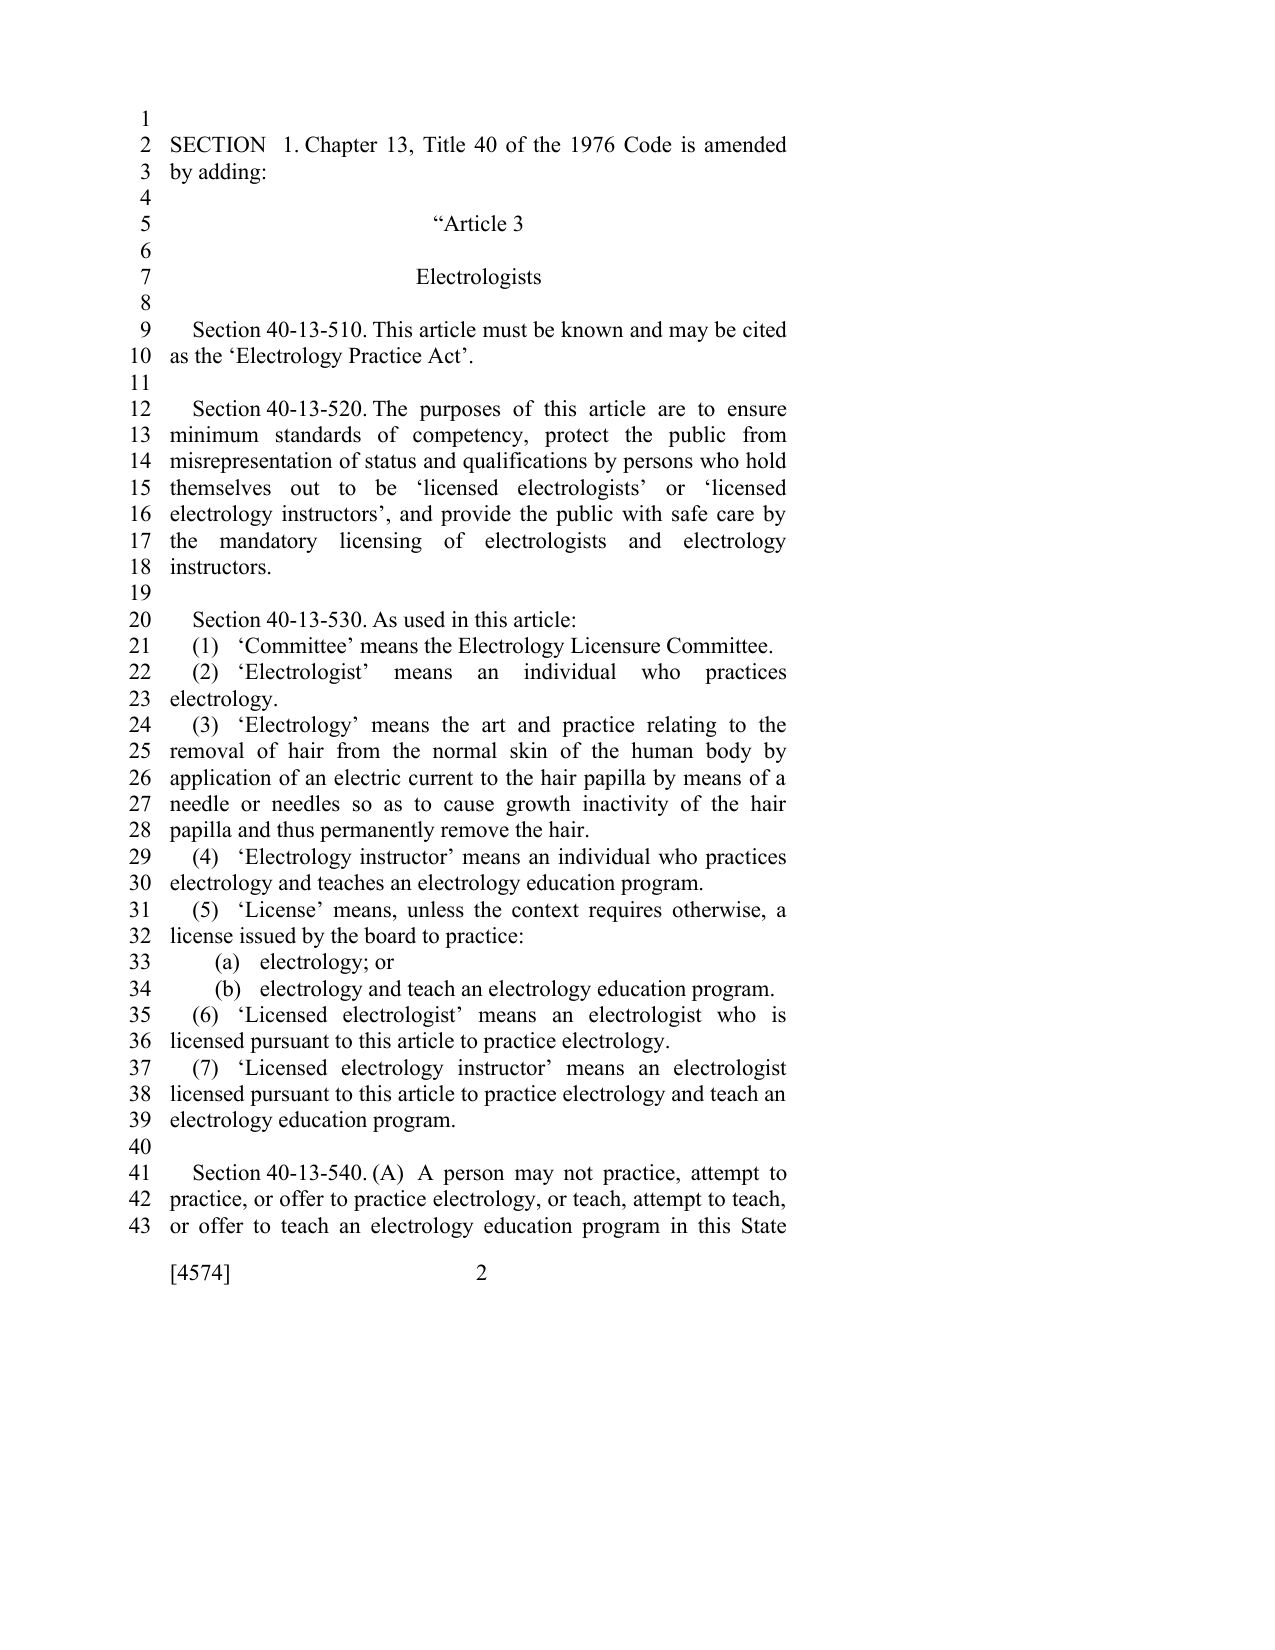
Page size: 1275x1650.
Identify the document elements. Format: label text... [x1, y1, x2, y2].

text Section 40-13-510. This article must be known and may be cited as the ‘Electrology Practice Act’. [169, 316, 787, 368]
text (6) ‘Licensed electrologist’ means an electrologist who is licensed pursuant to this article to practice electrology. [169, 1001, 787, 1054]
text Electrologists [169, 263, 787, 289]
text (5) ‘License’ means, unless the context requires otherwise, a license issued by the board to practice: [169, 896, 787, 948]
text “Article 3 [169, 210, 787, 237]
text (2) ‘Electrologist’ means an individual who practices electrology. [169, 658, 787, 711]
text SECTION 1. Chapter 13, Title 40 of the 1976 Code is amended by adding: [169, 131, 787, 184]
text Section 40-13-520. The purposes of this article are to ensure minimum standards of competency, protect the public from misrepresentation of status and qualifications by persons who hold themselves out to be ‘licensed electrologists’ or ‘licensed electrology instructors’, and provide the public with safe care by the mandatory licensing of electrologists and electrology instructors. [169, 395, 787, 579]
text (7) ‘Licensed electrology instructor’ means an electrologist licensed pursuant to this article to practice electrology and teach an electrology education program. [169, 1054, 787, 1133]
text (1) ‘Committee’ means the Electrology Licensure Committee. [169, 632, 787, 658]
text Section 40-13-530. As used in this article: [169, 606, 787, 632]
text (a) electrology; or [169, 948, 787, 975]
text (b) electrology and teach an electrology education program. [169, 975, 787, 1001]
text (4) ‘Electrology instructor’ means an individual who practices electrology and teaches an electrology education program. [169, 843, 787, 896]
text (3) ‘Electrology’ means the art and practice relating to the removal of hair from the normal skin of the human body by application of an electric current to the hair papilla by means of a needle or needles so as to cause growth inactivity of the hair papilla and thus permanently remove the hair. [169, 711, 787, 843]
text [169, 1159, 787, 1238]
